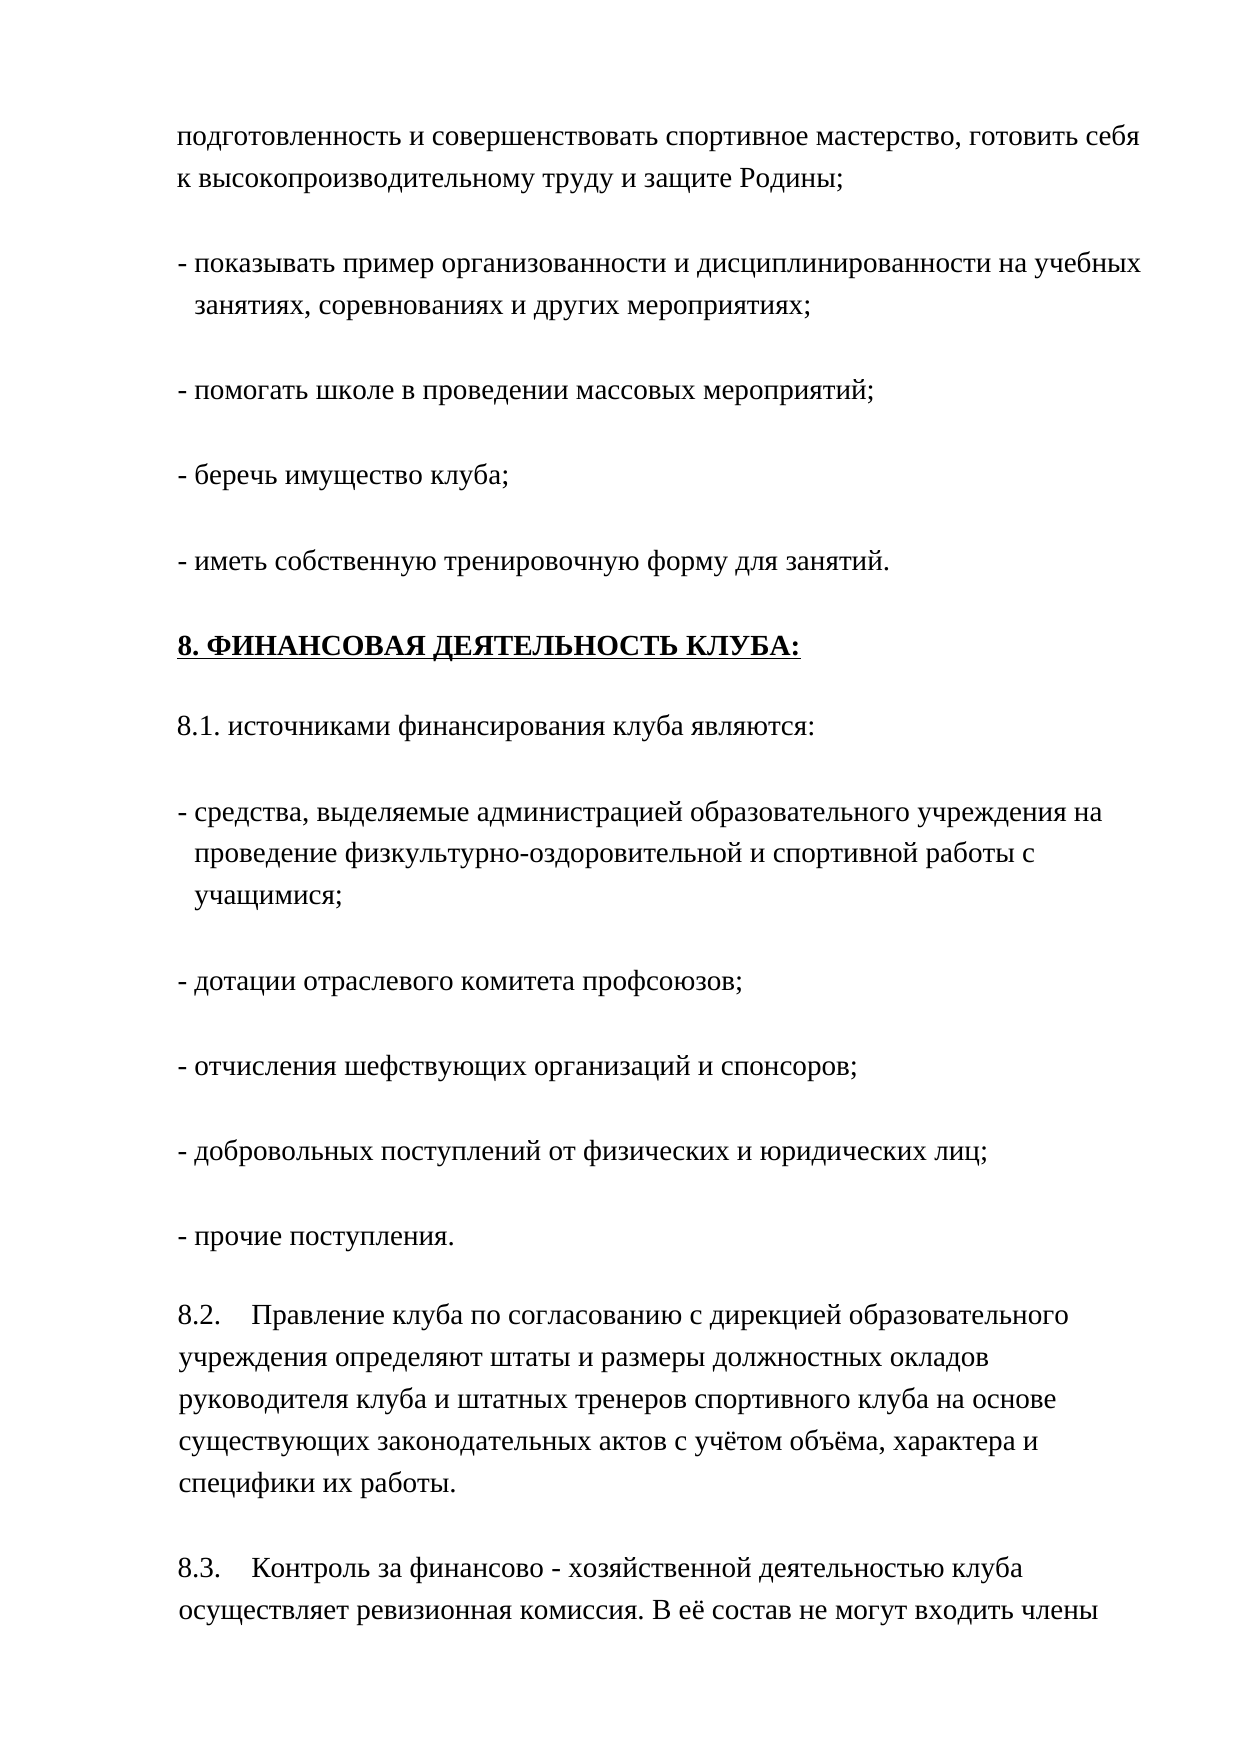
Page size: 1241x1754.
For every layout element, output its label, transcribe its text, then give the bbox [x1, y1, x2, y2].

list показывать пример организованности и дисциплинированности на учебных занятиях, соревнованиях и других мероприятиях; [177, 245, 1152, 321]
list беречь имущество клуба; [177, 457, 1152, 491]
text 8.1. источниками финансирования клуба являются: [177, 708, 1152, 742]
list ФИНАНСОВАЯ ДЕЯТЕЛЬНОСТЬ КЛУБА: [177, 628, 1152, 662]
list дотации отраслевого комитета профсоюзов; [177, 963, 1152, 996]
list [177, 1550, 1152, 1626]
list отчисления шефствующих организаций и спонсоров; [177, 1048, 1152, 1081]
list средства, выделяемые администрацией образовательного учреждения на проведение физкультурно-оздоровительной и спортивной работы с учащимися; [177, 794, 1152, 911]
list помогать школе в проведении массовых мероприятий; [177, 372, 1152, 406]
list добровольных поступлений от физических и юридических лиц; [177, 1133, 1152, 1167]
text подготовленность и совершенствовать спортивное мастерство, готовить себя к высокопроизводительному труду и защите Родины; [177, 118, 1152, 193]
list прочие поступления. [177, 1218, 1152, 1252]
list иметь собственную тренировочную форму для занятий. [177, 543, 1152, 576]
list Правление клуба по согласованию с дирекцией образовательного учреждения определяют штаты и размеры должностных окладов руководителя клуба и штатных тренеров спортивного клуба на основе существующих законодательных актов с учётом объёма, характера и специфики их работы. [177, 1297, 1152, 1498]
